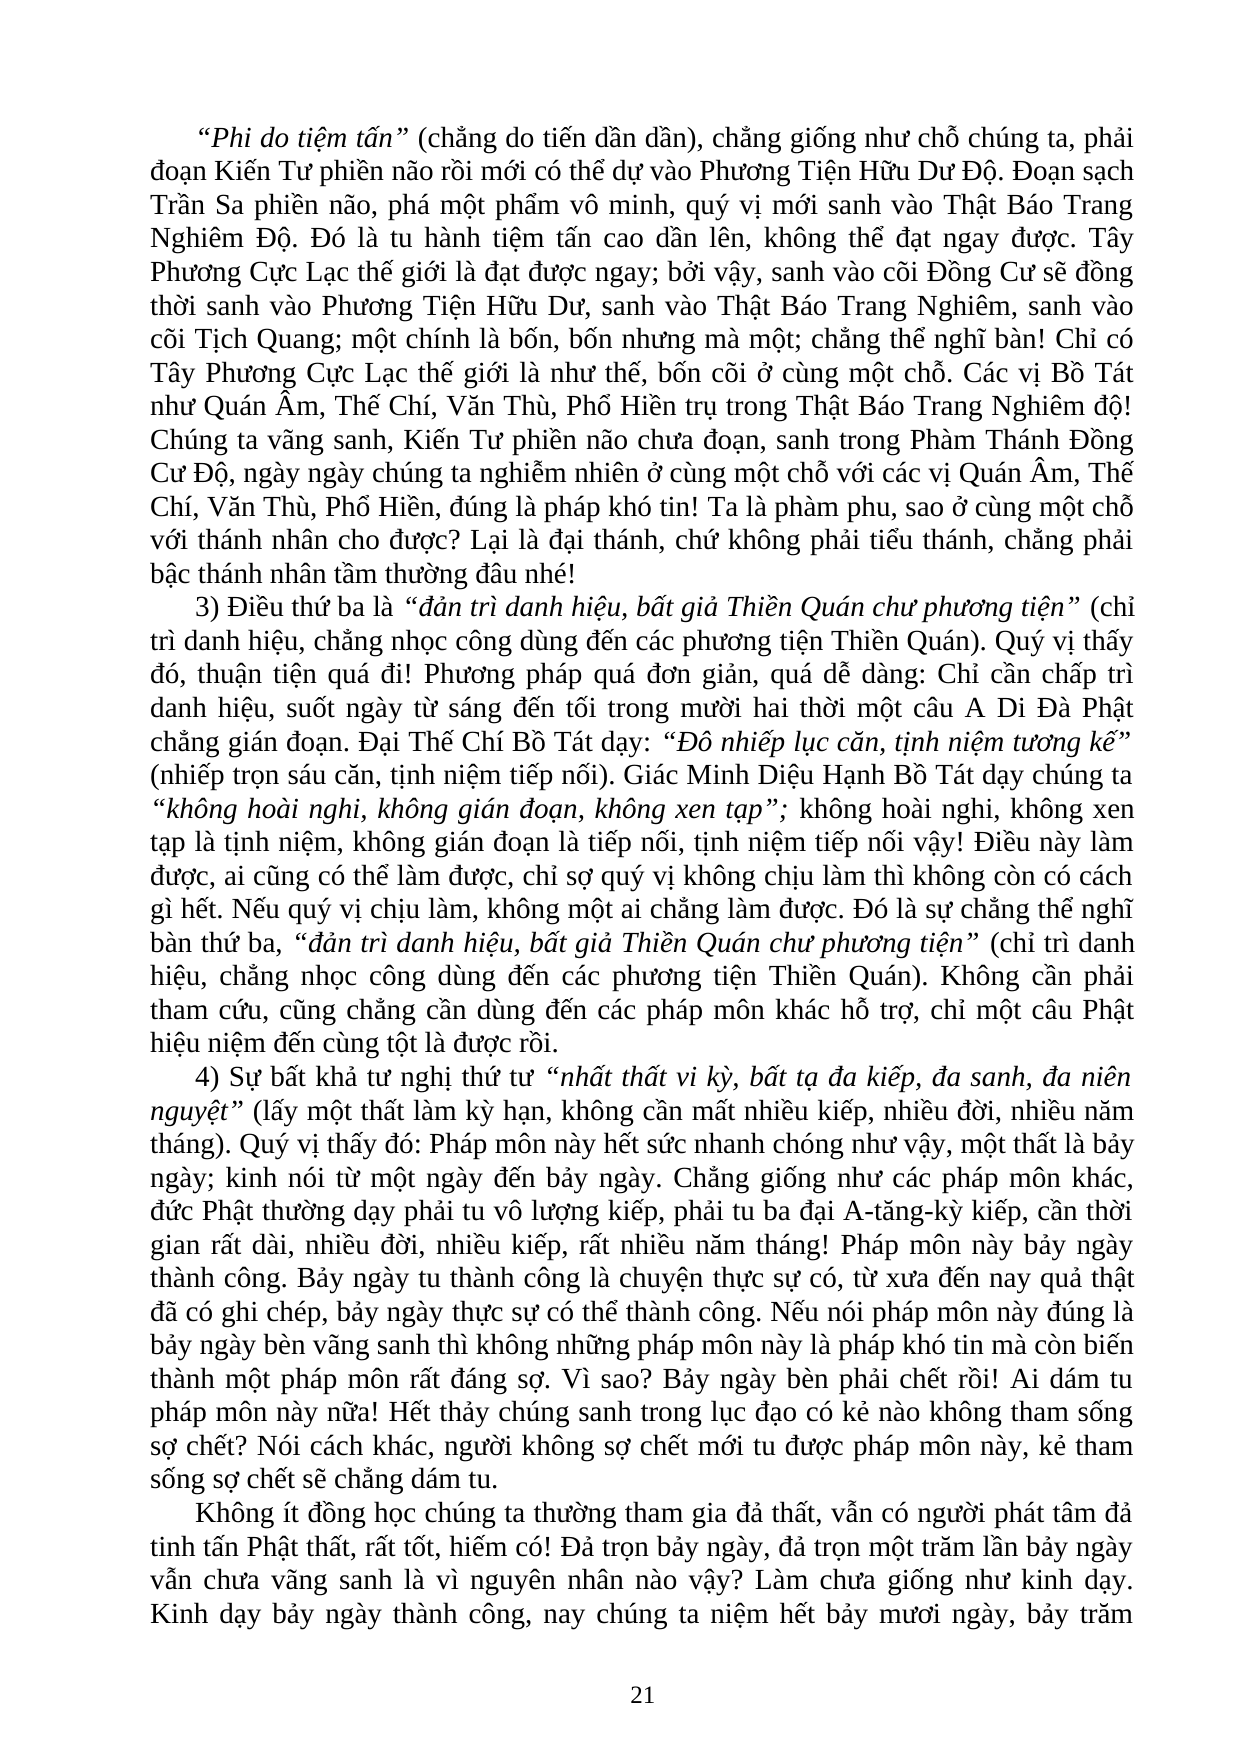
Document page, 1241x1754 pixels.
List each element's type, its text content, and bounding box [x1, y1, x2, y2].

text 3) Điều thứ ba là “đản trì danh hiệu, bất giả Thiền Quán chư phương tiện” (chỉ trì danh hiệu, chẳng nhọc công dùng đến các phương tiện Thiền Quán). Quý vị thấy đó, thuận tiện quá đi! Phương pháp quá đơn giản, quá dễ dàng: Chỉ cần chấp trì danh hiệu, suốt ngày từ sáng đến tối trong mười hai thời một câu A Di Đà Phật chẳng gián đoạn. Đại Thế Chí Bồ Tát dạy: “Đô nhiếp lục căn, tịnh niệm tương kế” (nhiếp trọn sáu căn, tịnh niệm tiếp nối). Giác Minh Diệu Hạnh Bồ Tát dạy chúng ta “không hoài nghi, không gián đoạn, không xen tạp”; không hoài nghi, không xen tạp là tịnh niệm, không gián đoạn là tiếp nối, tịnh niệm tiếp nối vậy! Điều này làm được, ai cũng có thể làm được, chỉ sợ quý vị không chịu làm thì không còn có cách gì hết. Nếu quý vị chịu làm, không một ai chẳng làm được. Đó là sự chẳng thể nghĩ bàn thứ ba, “đản trì danh hiệu, bất giả Thiền Quán chư phương tiện” (chỉ trì danh hiệu, chẳng nhọc công dùng đến các phương tiện Thiền Quán). Không cần phải tham cứu, cũng chẳng cần dùng đến các pháp môn khác hỗ trợ, chỉ một câu Phật hiệu niệm đến cùng tột là được rồi. [150, 589, 1135, 1059]
text “Phi do tiệm tấn” (chẳng do tiến dần dần), chẳng giống như chỗ chúng ta, phải đoạn Kiến Tư phiền não rồi mới có thể dự vào Phương Tiện Hữu Dư Độ. Đoạn sạch Trần Sa phiền não, phá một phẩm vô minh, quý vị mới sanh vào Thật Báo Trang Nghiêm Độ. Đó là tu hành tiệm tấn cao dần lên, không thể đạt ngay được. Tây Phương Cực Lạc thế giới là đạt được ngay; bởi vậy, sanh vào cõi Đồng Cư sẽ đồng thời sanh vào Phương Tiện Hữu Dư, sanh vào Thật Báo Trang Nghiêm, sanh vào cõi Tịch Quang; một chính là bốn, bốn nhưng mà một; chẳng thể nghĩ bàn! Chỉ có Tây Phương Cực Lạc thế giới là như thế, bốn cõi ở cùng một chỗ. Các vị Bồ Tát như Quán Âm, Thế Chí, Văn Thù, Phổ Hiền trụ trong Thật Báo Trang Nghiêm độ! Chúng ta vãng sanh, Kiến Tư phiền não chưa đoạn, sanh trong Phàm Thánh Đồng Cư Độ, ngày ngày chúng ta nghiễm nhiên ở cùng một chỗ với các vị Quán Âm, Thế Chí, Văn Thù, Phổ Hiền, đúng là pháp khó tin! Ta là phàm phu, sao ở cùng một chỗ với thánh nhân cho được? Lại là đại thánh, chứ không phải tiểu thánh, chẳng phải bậc thánh nhân tầm thường đâu nhé! [150, 120, 1135, 589]
text 4) Sự bất khả tư nghị thứ tư “nhất thất vi kỳ, bất tạ đa kiếp, đa sanh, đa niên nguyệt” (lấy một thất làm kỳ hạn, không cần mất nhiều kiếp, nhiều đời, nhiều năm tháng). Quý vị thấy đó: Pháp môn này hết sức nhanh chóng như vậy, một thất là bảy ngày; kinh nói từ một ngày đến bảy ngày. Chẳng giống như các pháp môn khác, đức Phật thường dạy phải tu vô lượng kiếp, phải tu ba đại A-tăng-kỳ kiếp, cần thời gian rất dài, nhiều đời, nhiều kiếp, rất nhiều năm tháng! Pháp môn này bảy ngày thành công. Bảy ngày tu thành công là chuyện thực sự có, từ xưa đến nay quả thật đã có ghi chép, bảy ngày thực sự có thể thành công. Nếu nói pháp môn này đúng là bảy ngày bèn vãng sanh thì không những pháp môn này là pháp khó tin mà còn biến thành một pháp môn rất đáng sợ. Vì sao? Bảy ngày bèn phải chết rồi! Ai dám tu pháp môn này nữa! Hết thảy chúng sanh trong lục đạo có kẻ nào không tham sống sợ chết? Nói cách khác, người không sợ chết mới tu được pháp môn này, kẻ tham sống sợ chết sẽ chẳng dám tu. [150, 1059, 1135, 1495]
